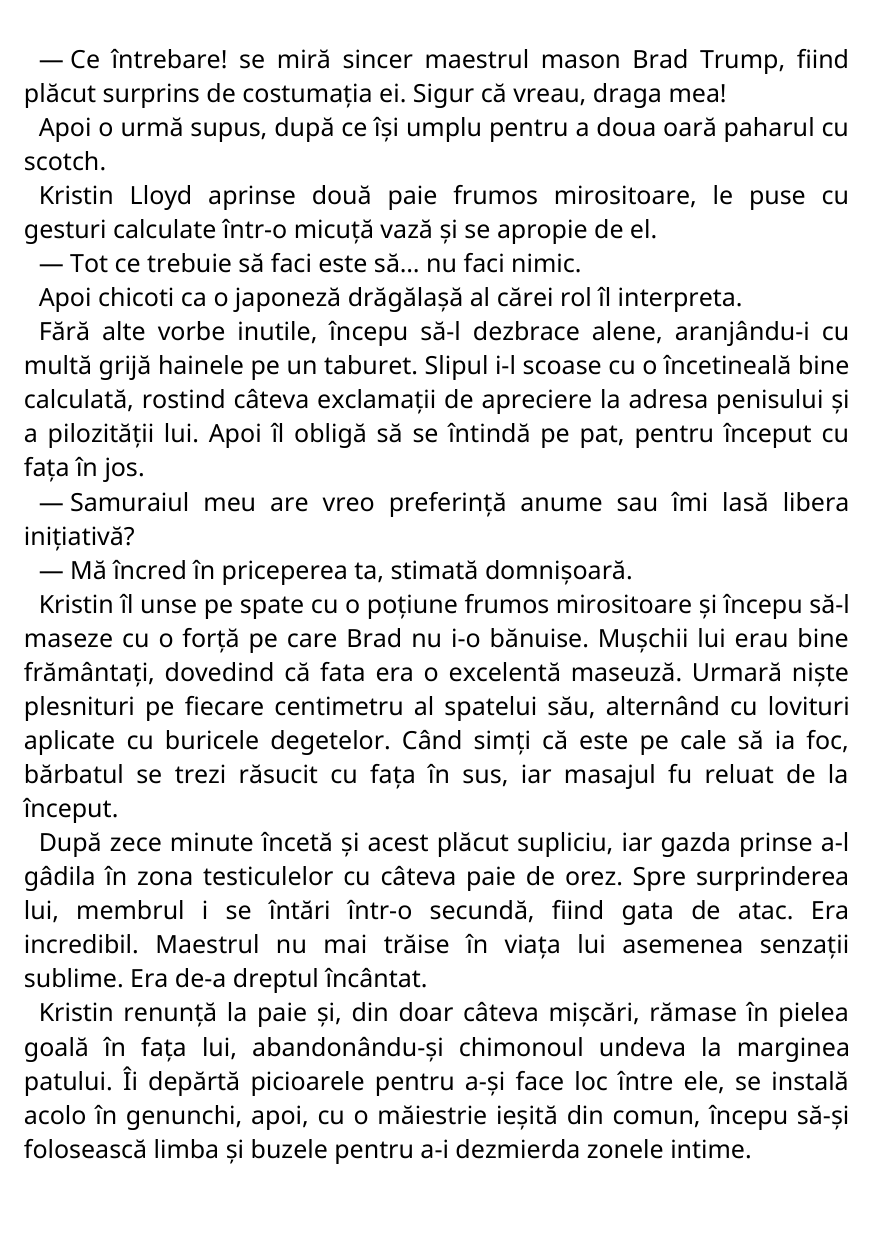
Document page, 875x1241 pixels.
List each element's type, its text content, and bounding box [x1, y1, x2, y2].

text — Tot ce trebuie să faci este să… nu faci nimic. [24, 246, 850, 280]
text Kristin renunţă la paie şi, din doar câteva mişcări, rămase în pielea goală în faţa lui, abandonându-şi chimonoul undeva la marginea patului. Îi depărtă picioarele pentru a-şi face loc între ele, se instală acolo în genunchi, apoi, cu o măiestrie ieşită din comun, începu să-şi folosească limba şi buzele pentru a-i dezmierda zonele intime. [24, 995, 850, 1165]
text Apoi chicoti ca o japoneză drăgălaşă al cărei rol îl interpreta. [24, 280, 850, 314]
text După zece minute încetă şi acest plăcut supliciu, iar gazda prinse a-l gâdila în zona testiculelor cu câteva paie de orez. Spre surprinderea lui, membrul i se întări într-o secundă, fiind gata de atac. Era incredibil. Maestrul nu mai trăise în viaţa lui asemenea senzaţii sublime. Era de-a dreptul încântat. [24, 825, 850, 995]
text Kristin Lloyd aprinse două paie frumos mirositoare, le puse cu gesturi calculate într-o micuţă vază şi se apropie de el. [24, 178, 850, 246]
text — Samuraiul meu are vreo preferinţă anume sau îmi lasă libera iniţiativă? [24, 484, 850, 552]
text Fără alte vorbe inutile, începu să-l dezbrace alene, aranjându-i cu multă grijă hainele pe un taburet. Slipul i-l scoase cu o încetineală bine calculată, rostind câteva exclamaţii de apreciere la adresa penisului şi a pilozităţii lui. Apoi îl obligă să se întindă pe pat, pentru început cu faţa în jos. [24, 314, 850, 484]
text Kristin îl unse pe spate cu o poţiune frumos mirositoare şi începu să-l maseze cu o forţă pe care Brad nu i-o bănuise. Muşchii lui erau bine frământaţi, dovedind că fata era o excelentă maseuză. Urmară nişte plesnituri pe fiecare centimetru al spatelui său, alternând cu lovituri aplicate cu buricele degetelor. Când simţi că este pe cale să ia foc, bărbatul se trezi răsucit cu faţa în sus, iar masajul fu reluat de la început. [24, 586, 850, 825]
text — Ce întrebare! se miră sincer maestrul mason Brad Trump, fiind plăcut surprins de costumaţia ei. Sigur că vreau, draga mea! [24, 41, 850, 109]
text — Mă încred în priceperea ta, stimată domnişoară. [24, 552, 850, 586]
text Apoi o urmă supus, după ce îşi umplu pentru a doua oară paharul cu scotch. [24, 109, 850, 178]
